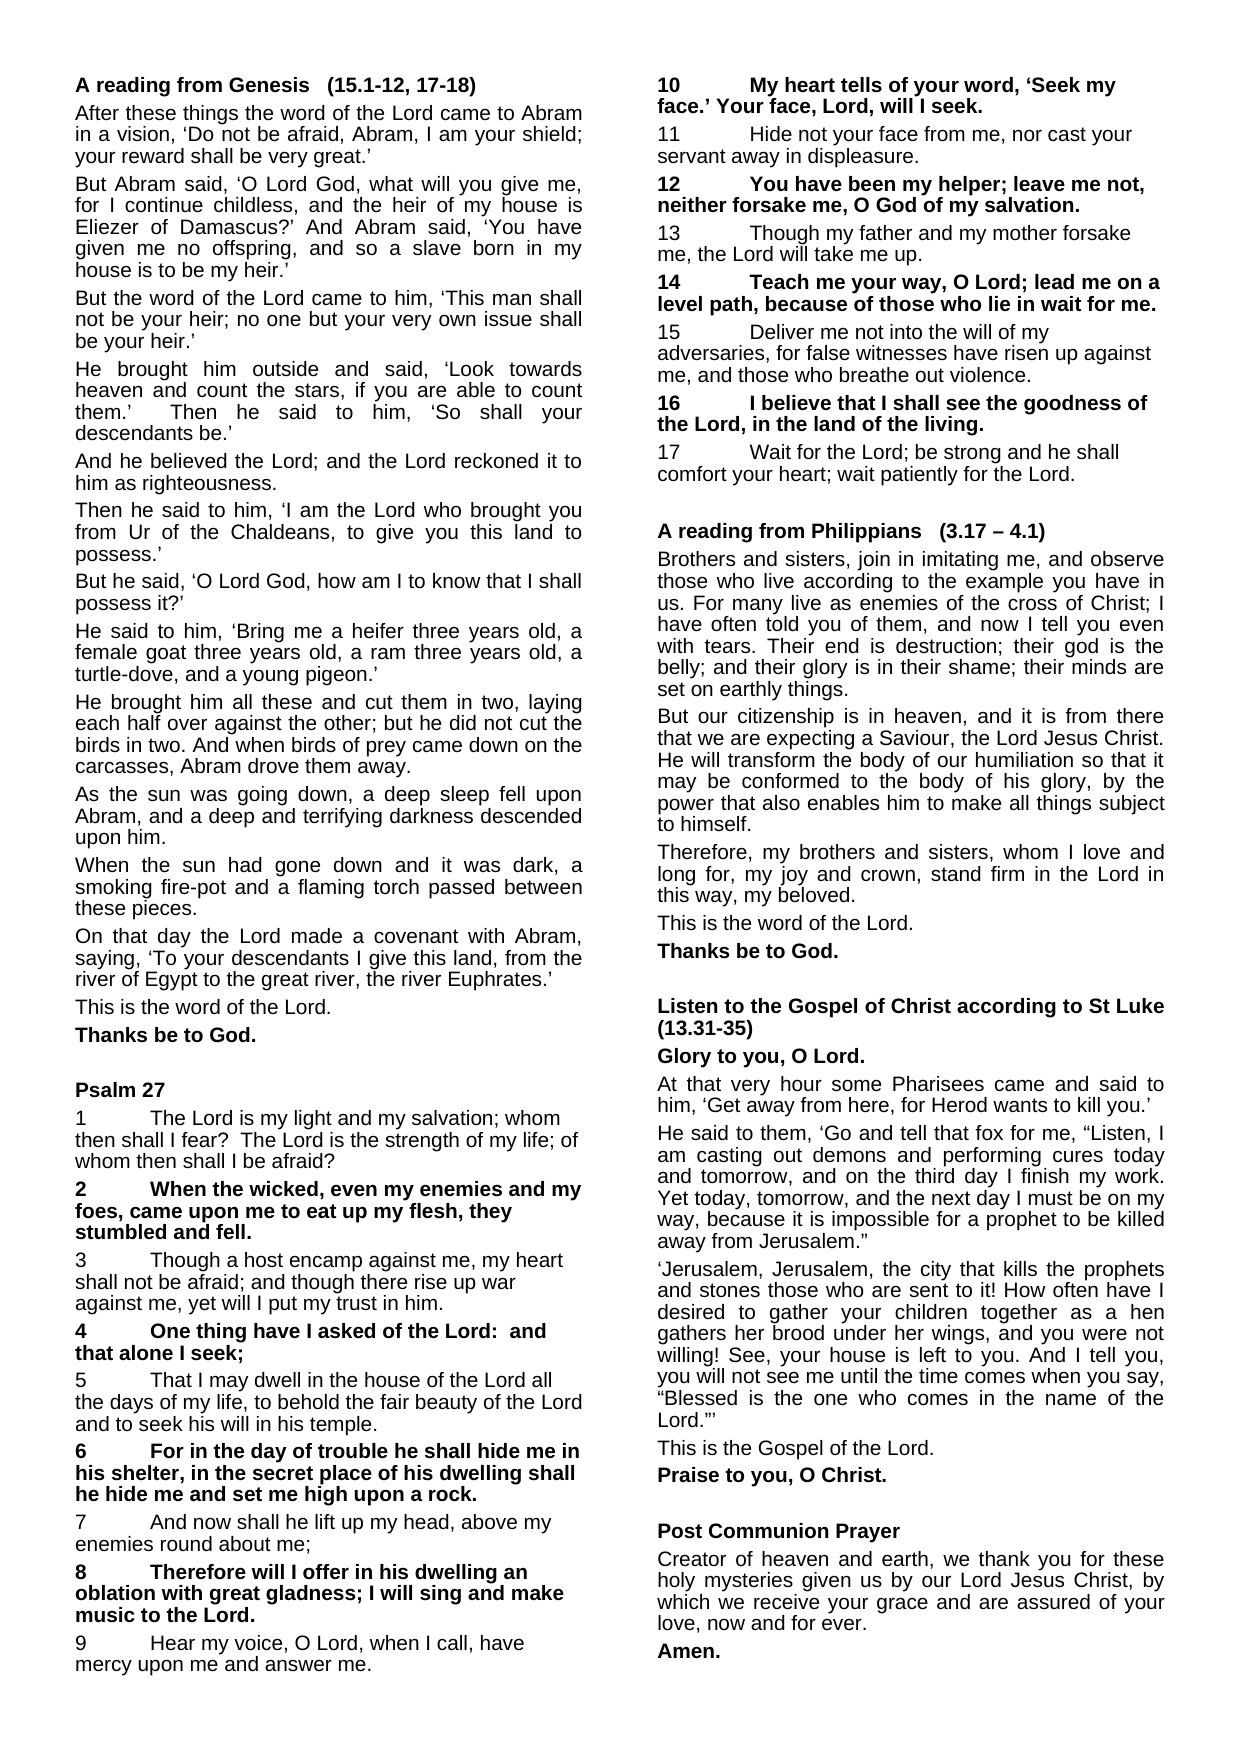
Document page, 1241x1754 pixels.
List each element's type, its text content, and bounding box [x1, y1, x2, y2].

text A reading from Philippians (3.17 – 4.1) [657, 522, 1165, 543]
text Creator of heaven and earth, we thank you for these holy mysteries given us by our Lord Jesus Christ, by which we receive your grace and are assured of your love, now and for ever. [657, 1549, 1165, 1635]
text Listen to the Gospel of Christ according to St Luke (13.31-35) [657, 997, 1165, 1040]
text Therefore, my brothers and sisters, whom I love and long for, my joy and crown, stand firm in the Lord in this way, my beloved. [657, 842, 1165, 907]
text ‘Jerusalem, Jerusalem, the city that kills the prophets and stones those who are sent to it! How often have I desired to gather your children together as a hen gathers her brood under her wings, and you were not willing! See, your house is left to you. And I tell you, you will not see me until the time comes when you say, “Blessed is the one who comes in the name of the Lord.”’ [657, 1259, 1165, 1431]
text This is the word of the Lord. [75, 997, 583, 1019]
text 7 And now shall he lift up my head, above my enemies round about me; [75, 1512, 583, 1556]
text He brought him all these and cut them in two, laying each half over against the other; but he did not cut the birds in two. And when birds of prey came down on the carcasses, Abram drove them away. [75, 692, 583, 778]
text But our citizenship is in heaven, and it is from there that we are expecting a Saviour, the Lord Jesus Christ. He will transform the body of our humiliation so that it may be conformed to the body of his glory, by the power that also enables him to make all things subject to himself. [657, 707, 1165, 836]
text 1 The Lord is my light and my salvation; whom then shall I fear? The Lord is the strength of my life; of whom then shall I be afraid? [75, 1108, 583, 1173]
text 8 Therefore will I offer in his dwelling an oblation with great gladness; I will sing and make music to the Lord. [75, 1562, 583, 1627]
text Psalm 27 [75, 1081, 583, 1102]
text 12 You have been my helper; leave me not, neither forsake me, O God of my salvation. [657, 174, 1165, 217]
text Post Communion Prayer [657, 1521, 1165, 1543]
text On that day the Lord made a covenant with Abram, saying, ‘To your descendants I give this land, from the river of Egypt to the great river, the river Euphrates.’ [75, 926, 583, 991]
text He said to him, ‘Bring me a heifer three years old, a female goat three years old, a ram three years old, a turtle-dove, and a young pigeon.’ [75, 621, 583, 686]
text As the sun was going down, a deep sleep fell upon Abram, and a deep and terrifying darkness descended upon him. [75, 784, 583, 849]
text 5 That I may dwell in the house of the Lord all the days of my life, to behold the fair beauty of the Lord and to seek his will in his temple. [75, 1371, 583, 1435]
text This is the word of the Lord. [657, 913, 1165, 935]
text Glory to you, O Lord. [657, 1046, 1165, 1068]
text And he believed the Lord; and the Lord reckoned it to him as righteousness. [75, 451, 583, 494]
text Brothers and sisters, join in imitating me, and observe those who live according to the example you have in us. For many live as enemies of the cross of Christ; I have often told you of them, and now I tell you even with tears. Their end is destruction; their god is the belly; and their glory is in their shame; their minds are set on earthly things. [657, 549, 1165, 701]
text When the sun had gone down and it was dark, a smoking fire-pot and a flaming torch passed between these pieces. [75, 855, 583, 920]
text 13 Though my father and my mother forsake me, the Lord will take me up. [657, 223, 1165, 266]
text This is the Gospel of the Lord. [657, 1438, 1165, 1459]
text But the word of the Lord came to him, ‘This man shall not be your heir; no one but your very own issue shall be your heir.’ [75, 288, 583, 352]
text Thanks be to God. [75, 1025, 583, 1047]
text 15 Deliver me not into the will of my adversaries, for false witnesses have risen up against me, and those who breathe out violence. [657, 322, 1165, 387]
text Praise to you, O Christ. [657, 1466, 1165, 1487]
text 4 One thing have I asked of the Lord: and that alone I seek; [75, 1321, 583, 1364]
text 3 Though a host encamp against me, my heart shall not be afraid; and though there rise up war against me, yet will I put my trust in him. [75, 1250, 583, 1315]
text Amen. [657, 1641, 1165, 1663]
text 14 Teach me your way, O Lord; lead me on a level path, because of those who lie in wait for me. [657, 272, 1165, 316]
text After these things the word of the Lord came to Abram in a vision, ‘Do not be afraid, Abram, I am your shield; your reward shall be very great.’ [75, 103, 583, 167]
text He said to them, ‘Go and tell that fox for me, “Listen, I am casting out demons and performing cures today and tomorrow, and on the third day I finish my work. Yet today, tomorrow, and the next day I must be on my way, because it is impossible for a prophet to be killed away from Jerusalem.” [657, 1123, 1165, 1253]
text 10 My heart tells of your word, ‘Seek my face.’ Your face, Lord, will I seek. [657, 75, 1165, 118]
text But Abram said, ‘O Lord God, what will you give me, for I continue childless, and the heir of my house is Eliezer of Damascus?’ And Abram said, ‘You have given me no offspring, and so a slave born in my house is to be my heir.’ [75, 174, 583, 282]
text At that very hour some Pharisees came and said to him, ‘Get away from here, for Herod wants to kill you.’ [657, 1074, 1165, 1117]
text 11 Hide not your face from me, nor cast your servant away in displeasure. [657, 124, 1165, 167]
text 9 Hear my voice, O Lord, when I call, have mercy upon me and answer me. [75, 1633, 583, 1676]
text 2 When the wicked, even my enemies and my foes, came upon me to eat up my flesh, they stumbled and fell. [75, 1179, 583, 1244]
text 17 Wait for the Lord; be strong and he shall comfort your heart; wait patiently for the Lord. [657, 442, 1165, 485]
text But he said, ‘O Lord God, how am I to know that I shall possess it?’ [75, 572, 583, 615]
text Thanks be to God. [657, 941, 1165, 963]
text 6 For in the day of trouble he shall hide me in his shelter, in the secret place of his dwelling shall he hide me and set me high upon a rock. [75, 1442, 583, 1506]
text He brought him outside and said, ‘Look towards heaven and count the stars, if you are able to count them.’ Then he said to him, ‘So shall your descendants be.’ [75, 359, 583, 445]
text A reading from Genesis (15.1-12, 17-18) [75, 75, 583, 97]
text Then he said to him, ‘I am the Lord who brought you from Ur of the Chaldeans, to give you this land to possess.’ [75, 501, 583, 565]
text 16 I believe that I shall see the goodness of the Lord, in the land of the living. [657, 393, 1165, 436]
